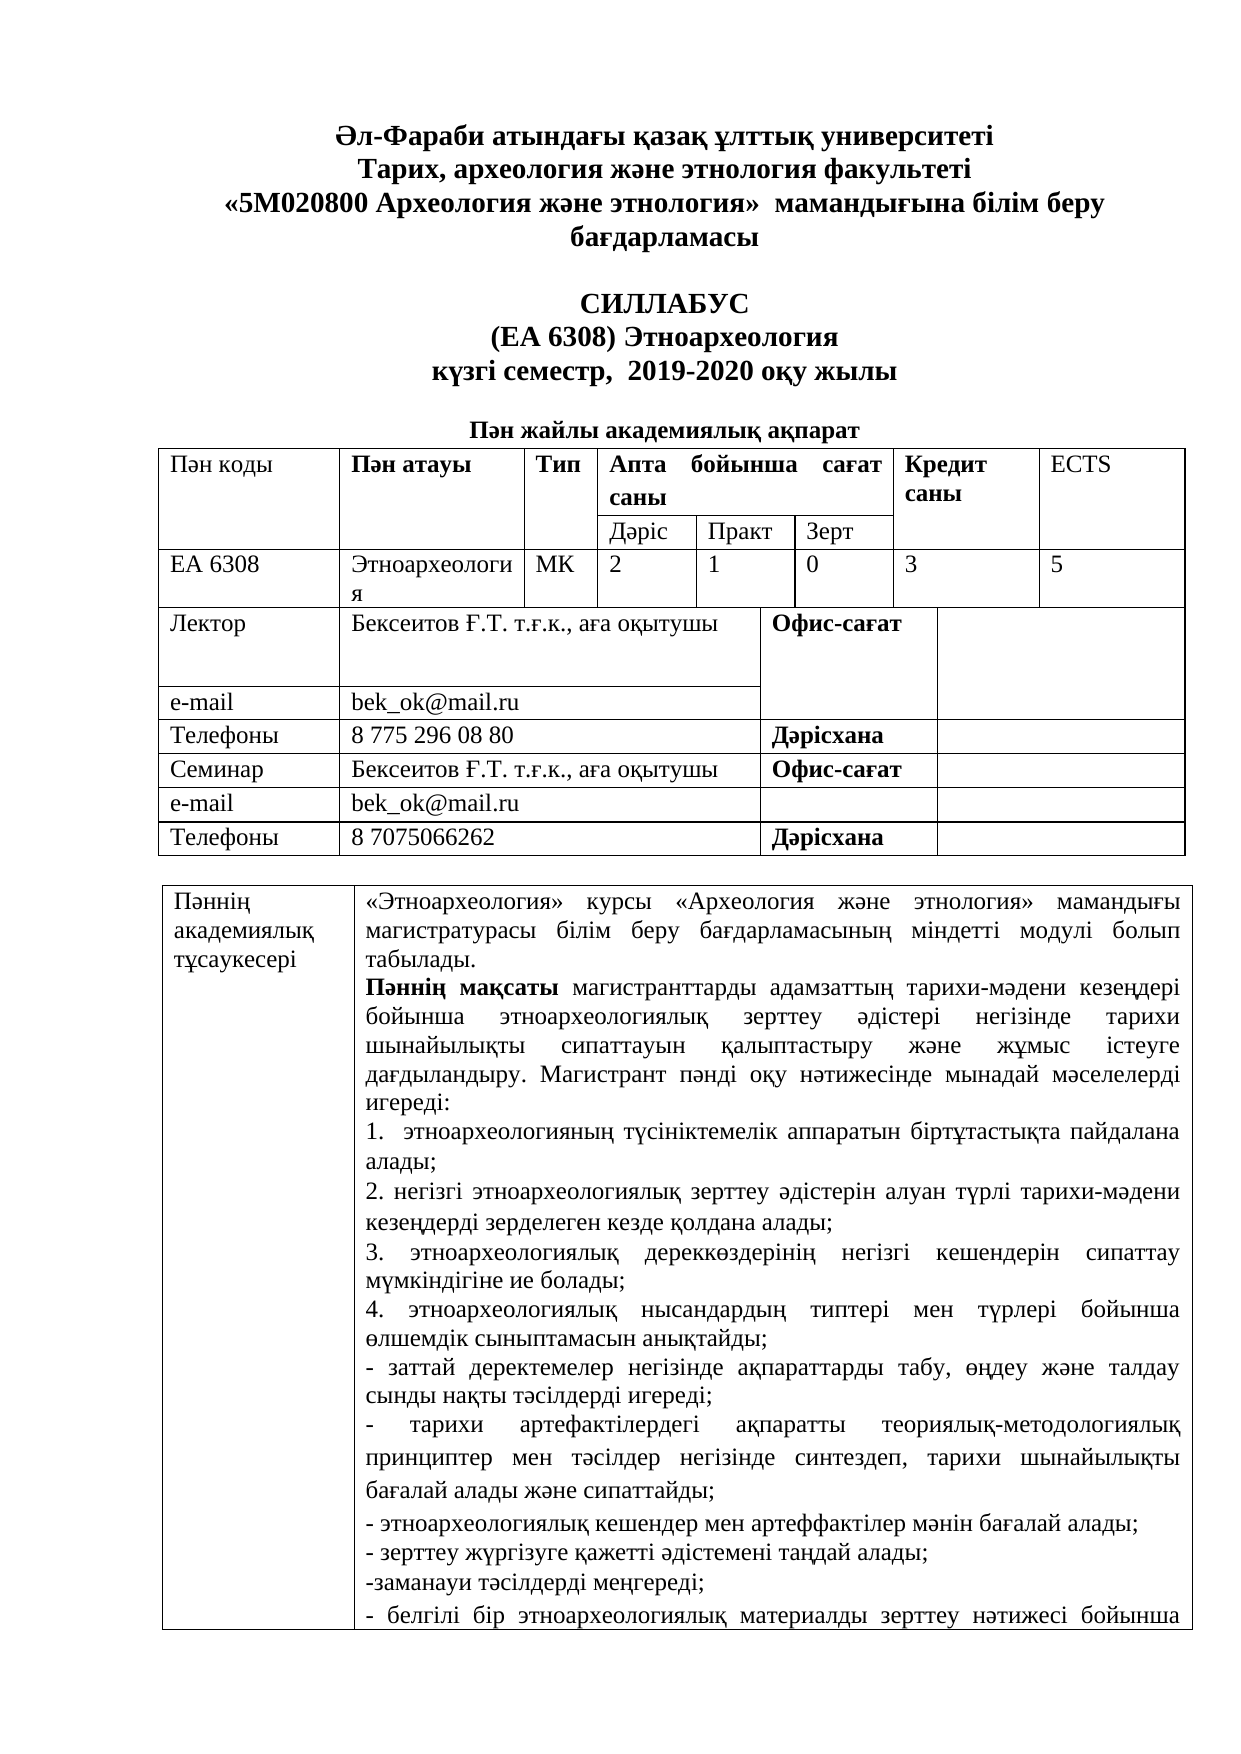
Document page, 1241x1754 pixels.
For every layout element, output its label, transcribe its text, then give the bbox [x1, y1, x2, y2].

text «5М020800 Археология және этнология» мамандығына білім беру бағдарламасы [177, 185, 1152, 252]
table_cell Дәріс [598, 516, 696, 548]
table_cell Дәрісхана [761, 823, 937, 855]
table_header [163, 886, 354, 1629]
table_cell Этноархеология [340, 550, 524, 607]
table_header Тип [525, 449, 597, 548]
table_cell Телефоны [159, 823, 339, 855]
table_cell Практ [697, 516, 794, 548]
table_cell [938, 720, 1184, 753]
table_cell 0 [796, 550, 893, 607]
table_cell Семинар [159, 754, 339, 787]
table_cell [938, 823, 1184, 855]
text Пән жайлы академиялық ақпарат [177, 415, 1152, 444]
table_cell МК [525, 550, 597, 607]
table_cell Офис-сағат [761, 608, 937, 719]
table_cell Дәрісхана [761, 720, 937, 753]
table_cell 8 7075066262 [340, 823, 760, 855]
table_cell 1 [697, 550, 794, 607]
table_cell bek_ok@mail.ru [340, 687, 760, 719]
table_cell [938, 608, 1184, 719]
table_header Кредит саны [894, 449, 1039, 548]
table_header Апта бойынша сағат саны [598, 449, 893, 515]
table_cell e-mail [159, 788, 339, 821]
table_cell Зерт [796, 516, 893, 548]
table_cell e-mail [159, 687, 339, 719]
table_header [355, 886, 1192, 1629]
text Әл-Фараби атындағы қазақ ұлттық университеті [177, 118, 1152, 152]
table_cell bek_ok@mail.ru [340, 788, 760, 821]
text (ЕA 6308) Этноархеология [177, 319, 1152, 353]
table_header Пән атауы [340, 449, 524, 548]
text Тарих, археология және этнология факультеті [177, 152, 1152, 185]
table_header ECTS [1040, 449, 1184, 548]
table_cell 3 [894, 550, 1039, 607]
table_cell 8 775 296 08 80 [340, 720, 760, 753]
table_cell Лектор [159, 608, 339, 686]
text күзгі семестр, 2019-2020 оқу жылы [177, 353, 1152, 386]
table_cell 2 [598, 550, 696, 607]
text СИЛЛАБУС [177, 286, 1152, 319]
table_header Пән коды [159, 449, 339, 548]
table_cell [938, 788, 1184, 821]
table_cell [938, 754, 1184, 787]
table_cell Бексеитов Ғ.Т. т.ғ.к., аға оқытушы [340, 608, 760, 686]
table_cell Офис-сағат [761, 754, 937, 787]
table_cell Бексеитов Ғ.Т. т.ғ.к., аға оқытушы [340, 754, 760, 787]
table_cell ЕA 6308 [159, 550, 339, 607]
table_cell 5 [1040, 550, 1184, 607]
table_cell [761, 788, 937, 821]
table_cell Телефоны [159, 720, 339, 753]
